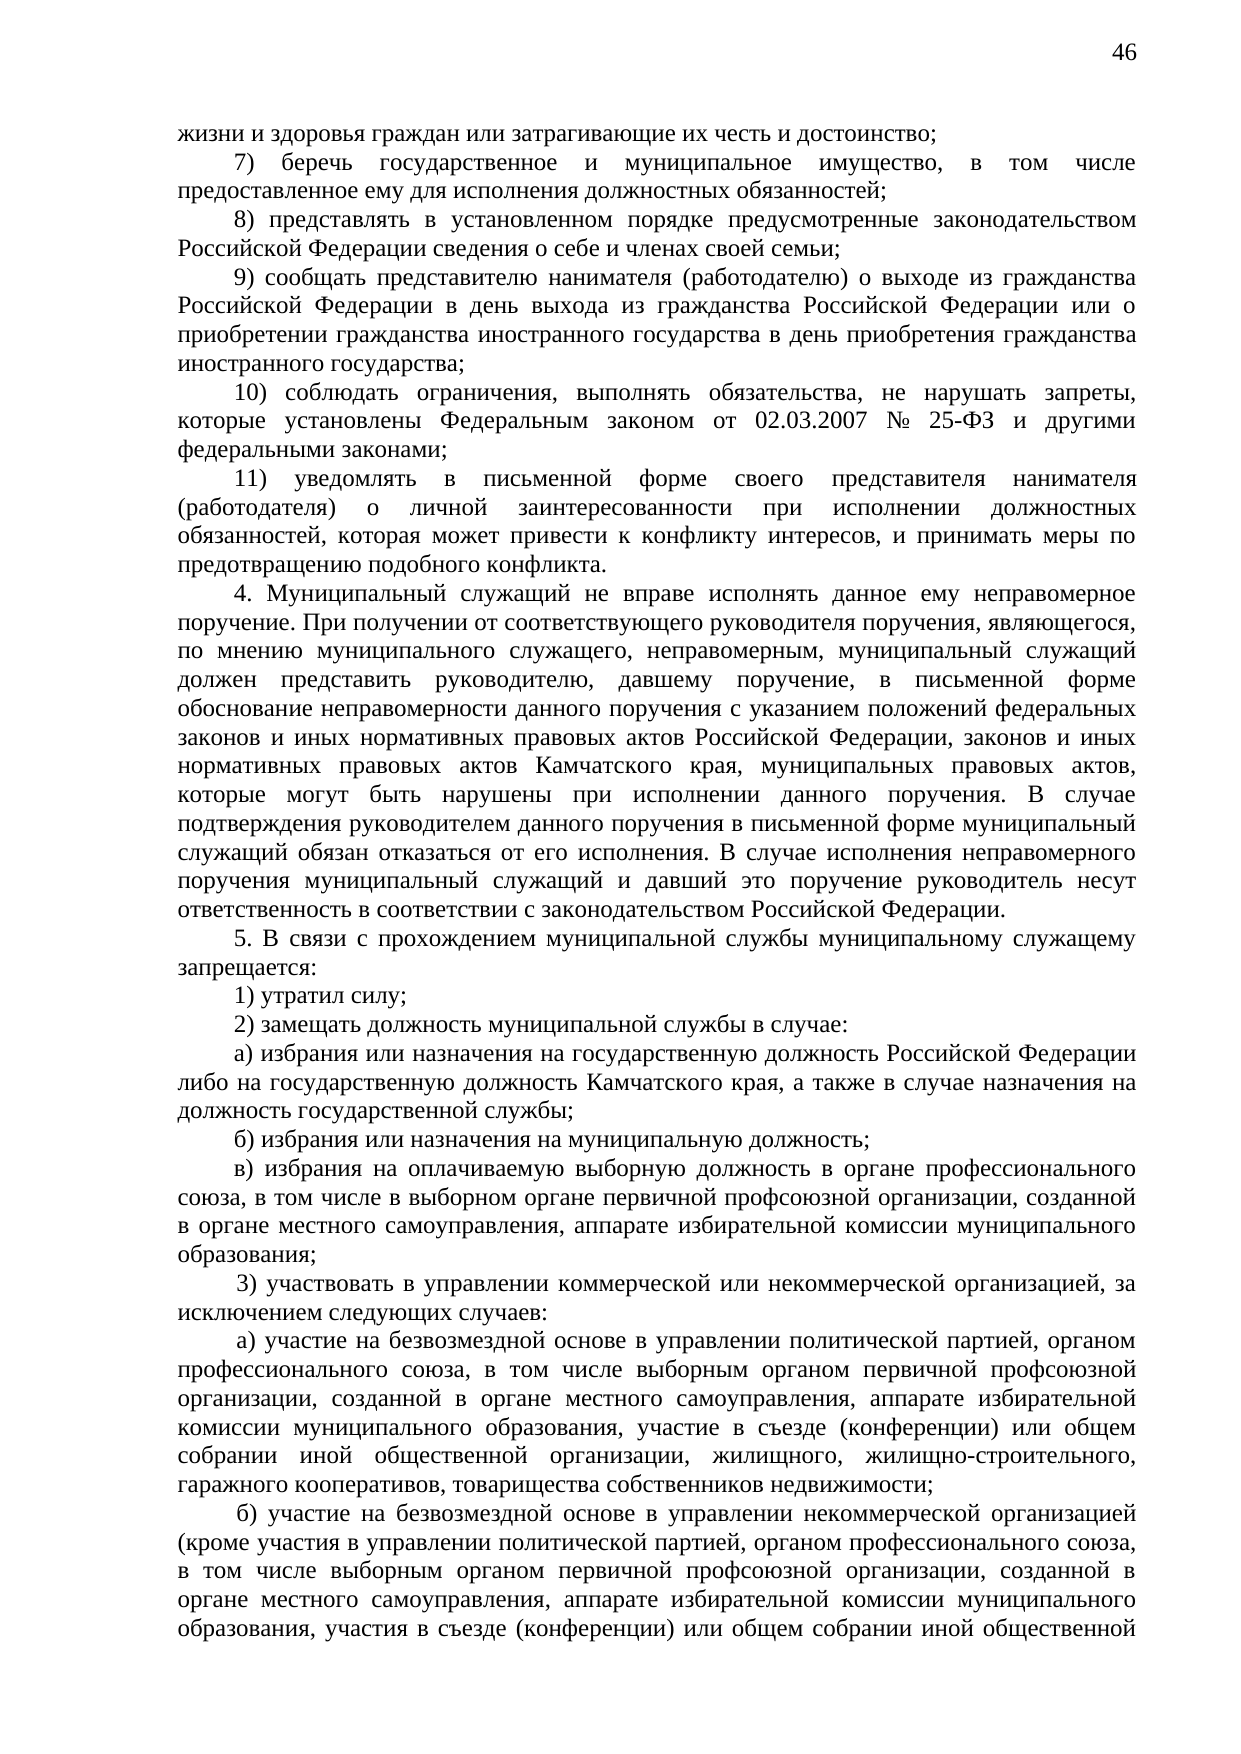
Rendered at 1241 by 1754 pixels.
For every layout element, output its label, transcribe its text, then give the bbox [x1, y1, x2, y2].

text 10) соблюдать ограничения, выполнять обязательства, не нарушать запреты, которые установлены Федеральным законом от 02.03.2007 № 25-ФЗ и другими федеральными законами; [177, 377, 1137, 463]
text 3) участвовать в управлении коммерческой или некоммерческой организацией, за исключением следующих случаев: [177, 1268, 1137, 1326]
text а) избрания или назначения на государственную должность Российской Федерации либо на государственную должность Камчатского края, а также в случае назначения на должность государственной службы; [177, 1038, 1137, 1124]
text 11) уведомлять в письменной форме своего представителя нанимателя (работодателя) о личной заинтересованности при исполнении должностных обязанностей, которая может привести к конфликту интересов, и принимать меры по предотвращению подобного конфликта. [177, 463, 1137, 578]
text 5. В связи с прохождением муниципальной службы муниципальному служащему запрещается: [177, 923, 1137, 981]
text 8) представлять в установленном порядке предусмотренные законодательством Российской Федерации сведения о себе и членах своей семьи; [177, 204, 1137, 262]
text 9) сообщать представителю нанимателя (работодателю) о выходе из гражданства Российской Федерации в день выхода из гражданства Российской Федерации или о приобретении гражданства иностранного государства в день приобретения гражданства иностранного государства; [177, 262, 1137, 377]
text 4. Муниципальный служащий не вправе исполнять данное ему неправомерное поручение. При получении от соответствующего руководителя поручения, являющегося, по мнению муниципального служащего, неправомерным, муниципальный служащий должен представить руководителю, давшему поручение, в письменной форме обоснование неправомерности данного поручения с указанием положений федеральных законов и иных нормативных правовых актов Российской Федерации, законов и иных нормативных правовых актов Камчатского края, муниципальных правовых актов, которые могут быть нарушены при исполнении данного поручения. В случае подтверждения руководителем данного поручения в письменной форме муниципальный служащий обязан отказаться от его исполнения. В случае исполнения неправомерного поручения муниципальный служащий и давший это поручение руководитель несут ответственность в соответствии с законодательством Российской Федерации. [177, 578, 1137, 923]
text а) участие на безвозмездной основе в управлении политической партией, органом профессионального союза, в том числе выборным органом первичной профсоюзной организации, созданной в органе местного самоуправления, аппарате избирательной комиссии муниципального образования, участие в съезде (конференции) или общем собрании иной общественной организации, жилищного, жилищно-строительного, гаражного кооперативов, товарищества собственников недвижимости; [177, 1326, 1137, 1498]
text б) избрания или назначения на муниципальную должность; [177, 1124, 1137, 1153]
text 2) замещать должность муниципальной службы в случае: [177, 1009, 1137, 1038]
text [177, 118, 1137, 147]
text в) избрания на оплачиваемую выборную должность в органе профессионального союза, в том числе в выборном органе первичной профсоюзной организации, созданной в органе местного самоуправления, аппарате избирательной комиссии муниципального образования; [177, 1153, 1137, 1268]
text 1) утратил силу; [177, 981, 1137, 1009]
text 7) беречь государственное и муниципальное имущество, в том числе предоставленное ему для исполнения должностных обязанностей; [177, 147, 1137, 204]
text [177, 1498, 1137, 1642]
